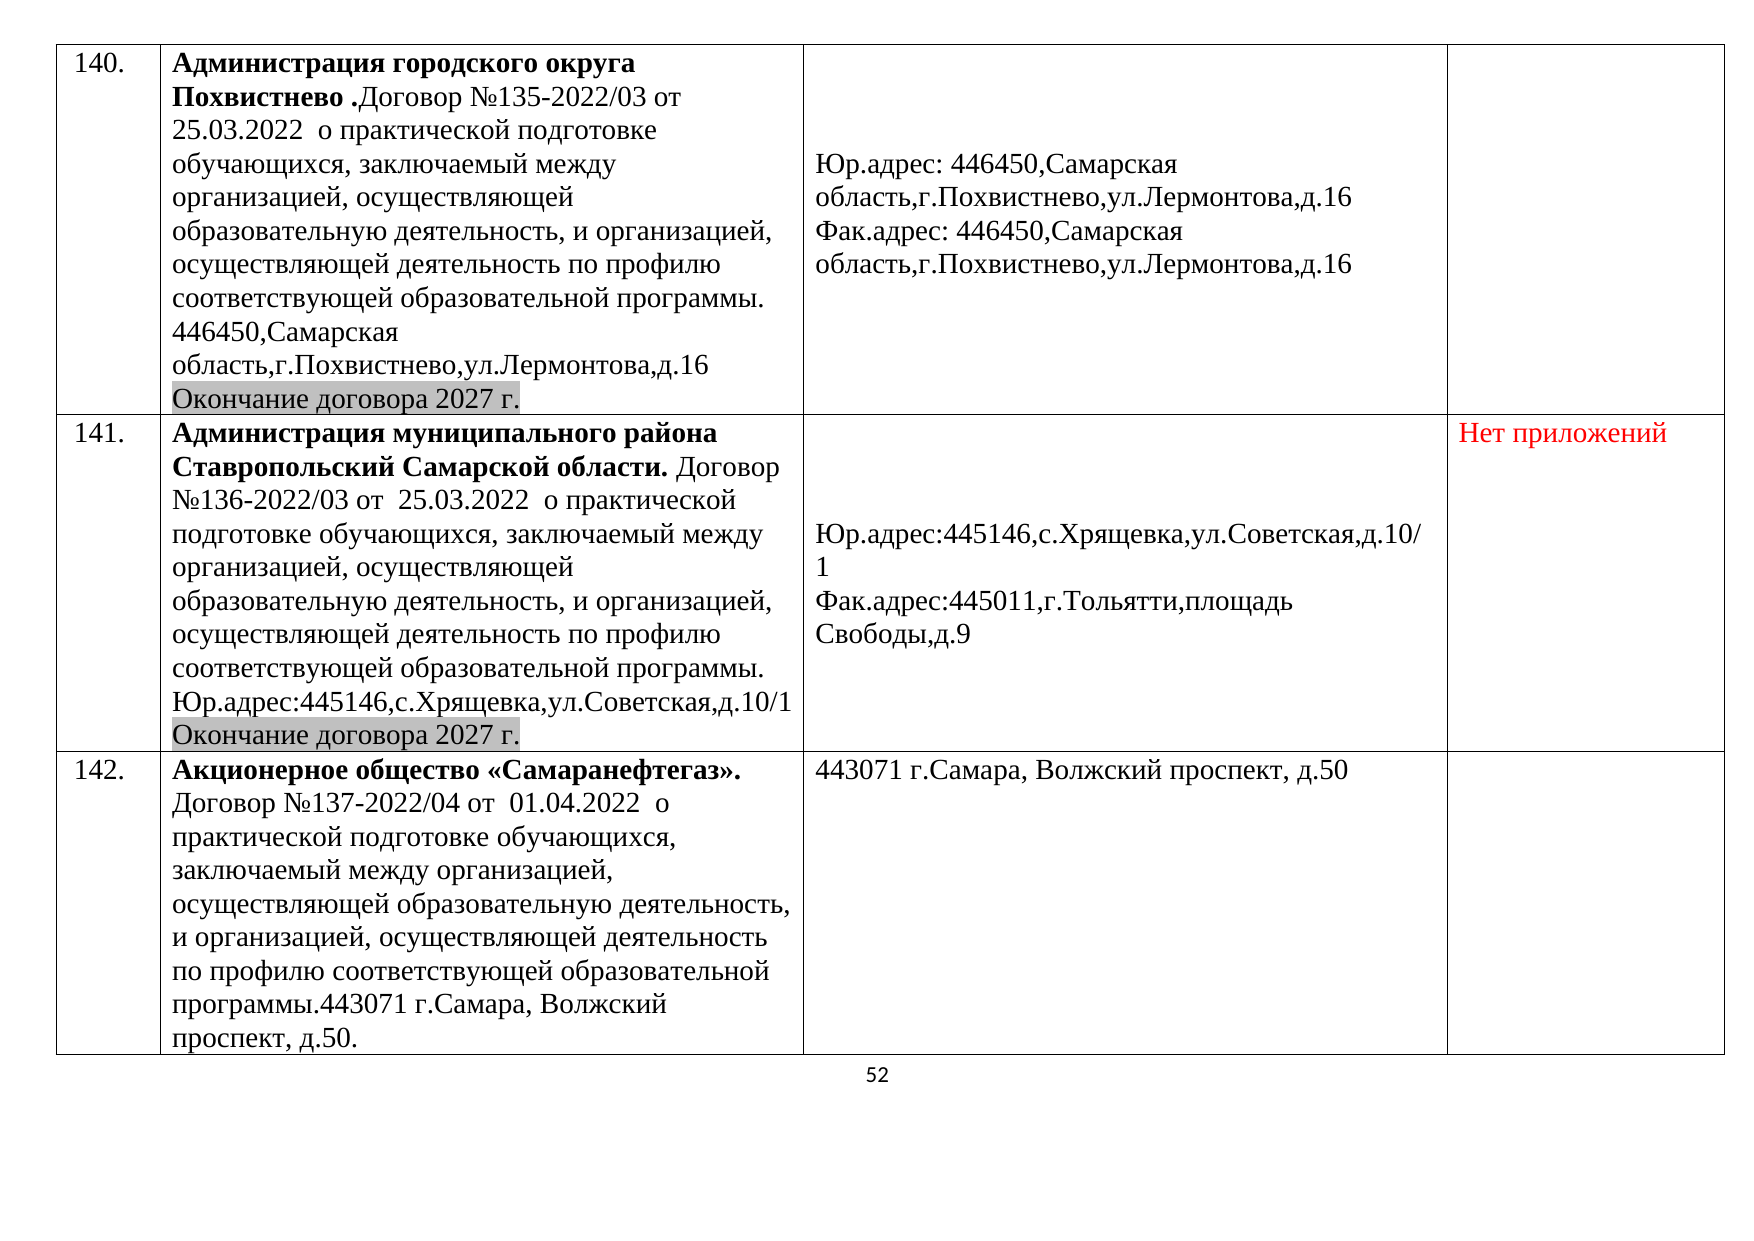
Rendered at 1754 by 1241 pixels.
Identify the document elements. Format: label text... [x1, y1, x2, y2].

table_cell Администрация городского округа Похвистнево .Договор №135-2022/03 от 25.03.2022 о практической подготовке обучающихся, заключаемый между организацией, осуществляющей образовательную деятельность, и организацией, осуществляющей деятельность по профилю соответствующей образовательной программы. 446450,Самарская область,г.Похвистнево,ул.Лермонтова,д.16 Окончание договора 2027 г. [161, 45, 803, 414]
table_cell [57, 415, 160, 751]
table_cell [57, 752, 160, 1054]
table_cell [1448, 45, 1724, 414]
table_cell [57, 45, 160, 414]
table_cell Юр.адрес: 446450,Самарская область,г.Похвистнево,ул.Лермонтова,д.16 Фак.адрес: 446450,Самарская область,г.Похвистнево,ул.Лермонтова,д.16 [804, 45, 1447, 414]
table_cell Юр.адрес:445146,с.Хрящевка,ул.Советская,д.10/1 Фак.адрес:445011,г.Тольятти,площадь Свободы,д.9 [804, 415, 1447, 751]
table_cell Администрация муниципального района Ставропольский Самарской области. Договор №136-2022/03 от 25.03.2022 о практической подготовке обучающихся, заключаемый между организацией, осуществляющей образовательную деятельность, и организацией, осуществляющей деятельность по профилю соответствующей образовательной программы. Юр.адрес:445146,с.Хрящевка,ул.Советская,д.10/1 Окончание договора 2027 г. [161, 415, 803, 751]
table_cell Нет приложений [1448, 415, 1724, 751]
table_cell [804, 752, 1447, 1054]
table_cell [1448, 752, 1724, 1054]
